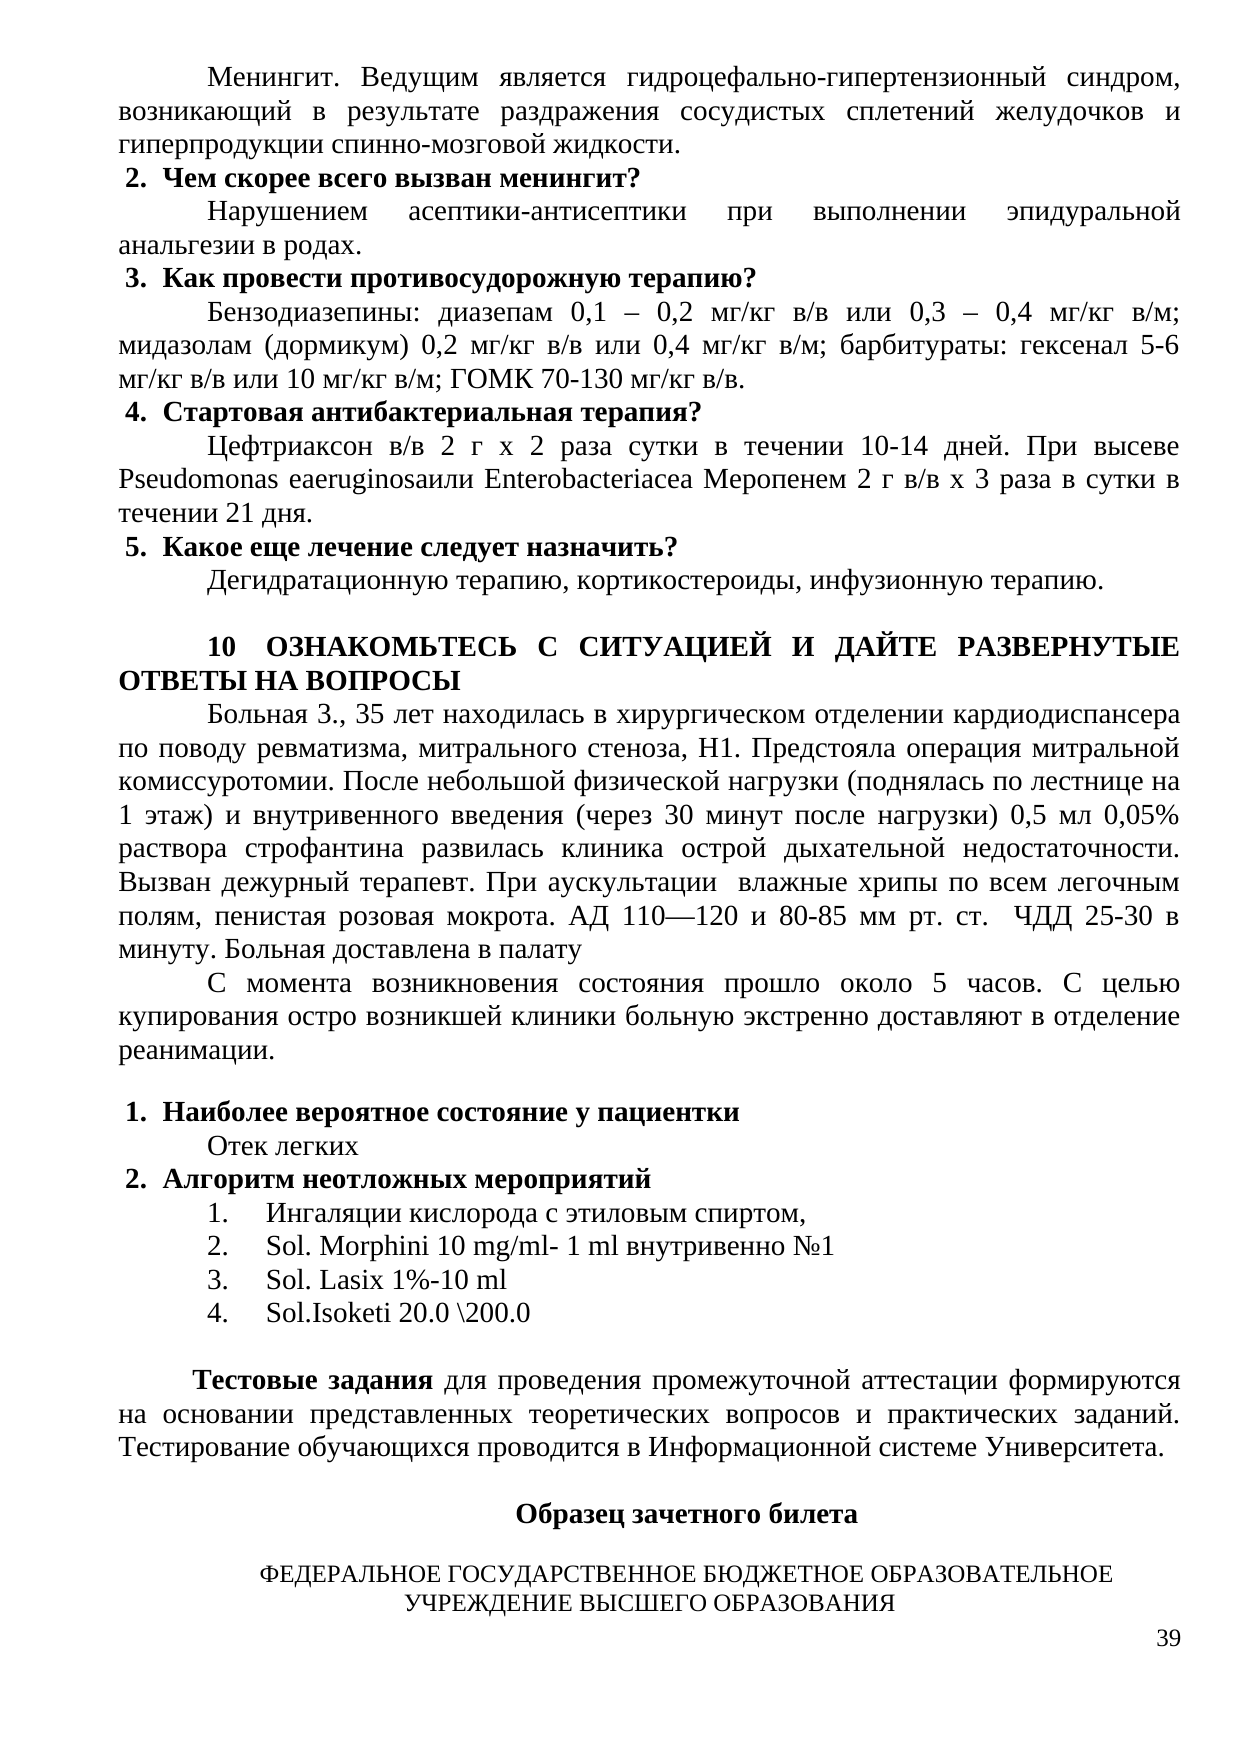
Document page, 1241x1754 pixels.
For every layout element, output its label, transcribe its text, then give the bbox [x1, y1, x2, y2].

text 10 ОЗНАКОМЬТЕСЬ С СИТУАЦИЕЙ И ДАЙТЕ РАЗВЕРНУТЫЕ ОТВЕТЫ НА ВОПРОСЫ [118, 629, 1181, 696]
text Цефтриаксон в/в 2 г х 2 раза сутки в течении 10-14 дней. При высеве Pseudomonas eaeruginosaили Enterobacteriacea Меропенем 2 г в/в х 3 раза в сутки в течении 21 дня. [118, 428, 1181, 529]
list Тестовые задания для проведения промежуточной аттестации формируются на основании представленных теоретических вопросов и практических заданий. Тестирование обучающихся проводится в Информационной системе Университета. [118, 1362, 1181, 1463]
text Бензодиазепины: диазепам 0,1 – 0,2 мг/кг в/в или 0,3 – 0,4 мг/кг в/м; мидазолам (дормикум) 0,2 мг/кг в/в или 0,4 мг/кг в/м; барбитураты: гексенал 5-6 мг/кг в/в или 10 мг/кг в/м; ГОМК 70-130 мг/кг в/в. [118, 294, 1181, 394]
text Дегидратационную терапию, кортикостероиды, инфузионную терапию. [118, 562, 1181, 596]
list Как провести противосудорожную терапию? [125, 260, 1181, 294]
list Стартовая антибактериальная терапия? [125, 394, 1181, 428]
list Какое еще лечение следует назначить? [125, 529, 1181, 562]
text С момента возникновения состояния прошло около 5 часов. С целью купирования остро возникшей клиники больную экстренно доставляют в отделение реанимации. [118, 965, 1181, 1065]
list Sol. Morphini 10 mg/ml- 1 ml внутривенно №1 [118, 1228, 1181, 1262]
list Алгоритм неотложных мероприятий [125, 1161, 1181, 1195]
list Sol. Lasix 1%-10 ml [118, 1262, 1181, 1295]
list Образец зачетного билета [118, 1497, 1181, 1530]
text ФЕДЕРАЛЬНОЕ ГОСУДАРСТВЕННОЕ БЮДЖЕТНОЕ ОБРАЗОВАТЕЛЬНОЕ УЧРЕЖДЕНИЕ ВЫСШЕГО ОБРАЗОВАНИЯ [118, 1559, 1181, 1616]
text Отек легких [118, 1128, 1181, 1161]
text Больная 3., 35 лет находилась в хирургическом отделении кардиодиспансера по поводу ревматизма, митрального стеноза, H1. Предстояла операция митральной комиссуротомии. После небольшой физической нагрузки (поднялась по лестнице на 1 этаж) и внутривенного введения (через 30 минут после нагрузки) 0,5 мл 0,05% раствора строфантина развилась клиника острой дыхательной недостаточности. Вызван дежурный терапевт. При аускультации влажные хрипы по всем легочным полям, пенистая розовая мокрота. АД 110—120 и 80-85 мм рт. ст. ЧДД 25-30 в минуту. Больная доставлена в палату [118, 696, 1181, 965]
list Наиболее вероятное состояние у пациентки [125, 1094, 1181, 1128]
text Нарушением асептики-антисептики при выполнении эпидуральной анальгезии в родах. [118, 193, 1181, 260]
list Ингаляции кислорода с этиловым спиртом, [118, 1195, 1181, 1228]
text Менингит. Ведущим является гидроцефально-гипертензионный синдром, возникающий в результате раздражения сосудистых сплетений желудочков и гиперпродукции спинно-мозговой жидкости. [118, 59, 1181, 160]
list Чем скорее всего вызван менингит? [125, 160, 1181, 193]
list Sol.Isoketi 20.0 \200.0 [118, 1295, 1181, 1329]
